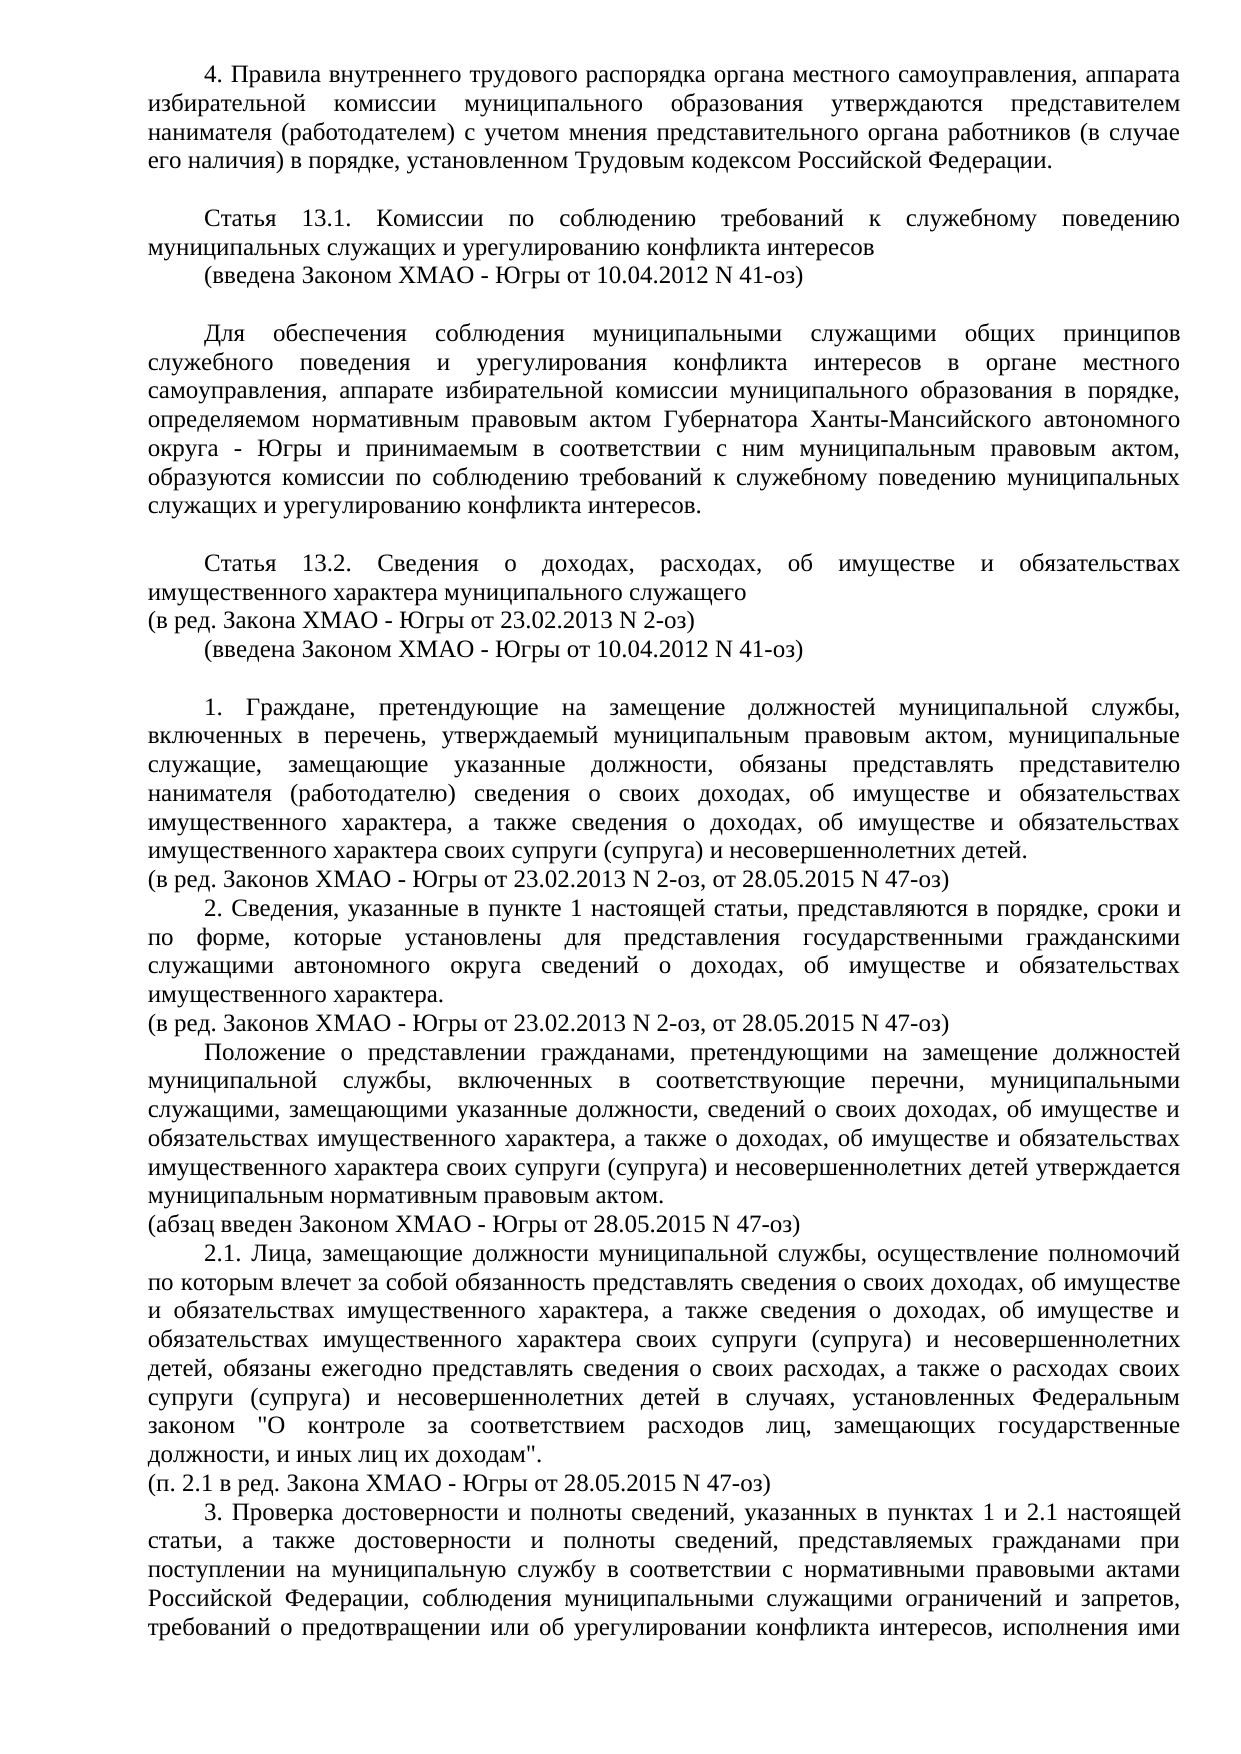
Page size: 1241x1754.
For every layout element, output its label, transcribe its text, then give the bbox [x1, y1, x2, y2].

text (п. 2.1 в ред. Закона ХМАО - Югры от 28.05.2015 N 47-оз) [148, 1468, 1181, 1497]
text Для обеспечения соблюдения муниципальными служащими общих принципов служебного поведения и урегулирования конфликта интересов в органе местного самоуправления, аппарате избирательной комиссии муниципального образования в порядке, определяемом нормативным правовым актом Губернатора Ханты-Мансийского автономного округа - Югры и принимаемым в соответствии с ним муниципальным правовым актом, образуются комиссии по соблюдению требований к служебному поведению муниципальных служащих и урегулированию конфликта интересов. [148, 318, 1181, 519]
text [148, 1497, 1181, 1640]
text (абзац введен Законом ХМАО - Югры от 28.05.2015 N 47-оз) [148, 1209, 1181, 1238]
text 2.1. Лица, замещающие должности муниципальной службы, осуществление полномочий по которым влечет за собой обязанность представлять сведения о своих доходах, об имуществе и обязательствах имущественного характера, а также сведения о доходах, об имуществе и обязательствах имущественного характера своих супруги (супруга) и несовершеннолетних детей, обязаны ежегодно представлять сведения о своих расходах, а также о расходах своих супруги (супруга) и несовершеннолетних детей в случаях, установленных Федеральным законом "О контроле за соответствием расходов лиц, замещающих государственные должности, и иных лиц их доходам". [148, 1238, 1181, 1468]
text Статья 13.2. Сведения о доходах, расходах, об имуществе и обязательствах имущественного характера муниципального служащего [148, 548, 1181, 605]
text 4. Правила внутреннего трудового распорядка органа местного самоуправления, аппарата избирательной комиссии муниципального образования утверждаются представителем нанимателя (работодателем) с учетом мнения представительного органа работников (в случае его наличия) в порядке, установленном Трудовым кодексом Российской Федерации. [148, 59, 1181, 174]
text (введена Законом ХМАО - Югры от 10.04.2012 N 41-оз) [148, 260, 1181, 289]
text 2. Сведения, указанные в пункте 1 настоящей статьи, представляются в порядке, сроки и по форме, которые установлены для представления государственными гражданскими служащими автономного округа сведений о доходах, об имуществе и обязательствах имущественного характера. [148, 893, 1181, 1008]
text Статья 13.1. Комиссии по соблюдению требований к служебному поведению муниципальных служащих и урегулированию конфликта интересов [148, 203, 1181, 260]
text (в ред. Законов ХМАО - Югры от 23.02.2013 N 2-оз, от 28.05.2015 N 47-оз) [148, 864, 1181, 893]
text (в ред. Законов ХМАО - Югры от 23.02.2013 N 2-оз, от 28.05.2015 N 47-оз) [148, 1008, 1181, 1037]
text Положение о представлении гражданами, претендующими на замещение должностей муниципальной службы, включенных в соответствующие перечни, муниципальными служащими, замещающими указанные должности, сведений о своих доходах, об имуществе и обязательствах имущественного характера, а также о доходах, об имуществе и обязательствах имущественного характера своих супруги (супруга) и несовершеннолетних детей утверждается муниципальным нормативным правовым актом. [148, 1037, 1181, 1209]
text (в ред. Закона ХМАО - Югры от 23.02.2013 N 2-оз) [148, 605, 1181, 634]
text 1. Граждане, претендующие на замещение должностей муниципальной службы, включенных в перечень, утверждаемый муниципальным правовым актом, муниципальные служащие, замещающие указанные должности, обязаны представлять представителю нанимателя (работодателю) сведения о своих доходах, об имуществе и обязательствах имущественного характера, а также сведения о доходах, об имуществе и обязательствах имущественного характера своих супруги (супруга) и несовершеннолетних детей. [148, 692, 1181, 864]
text (введена Законом ХМАО - Югры от 10.04.2012 N 41-оз) [148, 634, 1181, 663]
